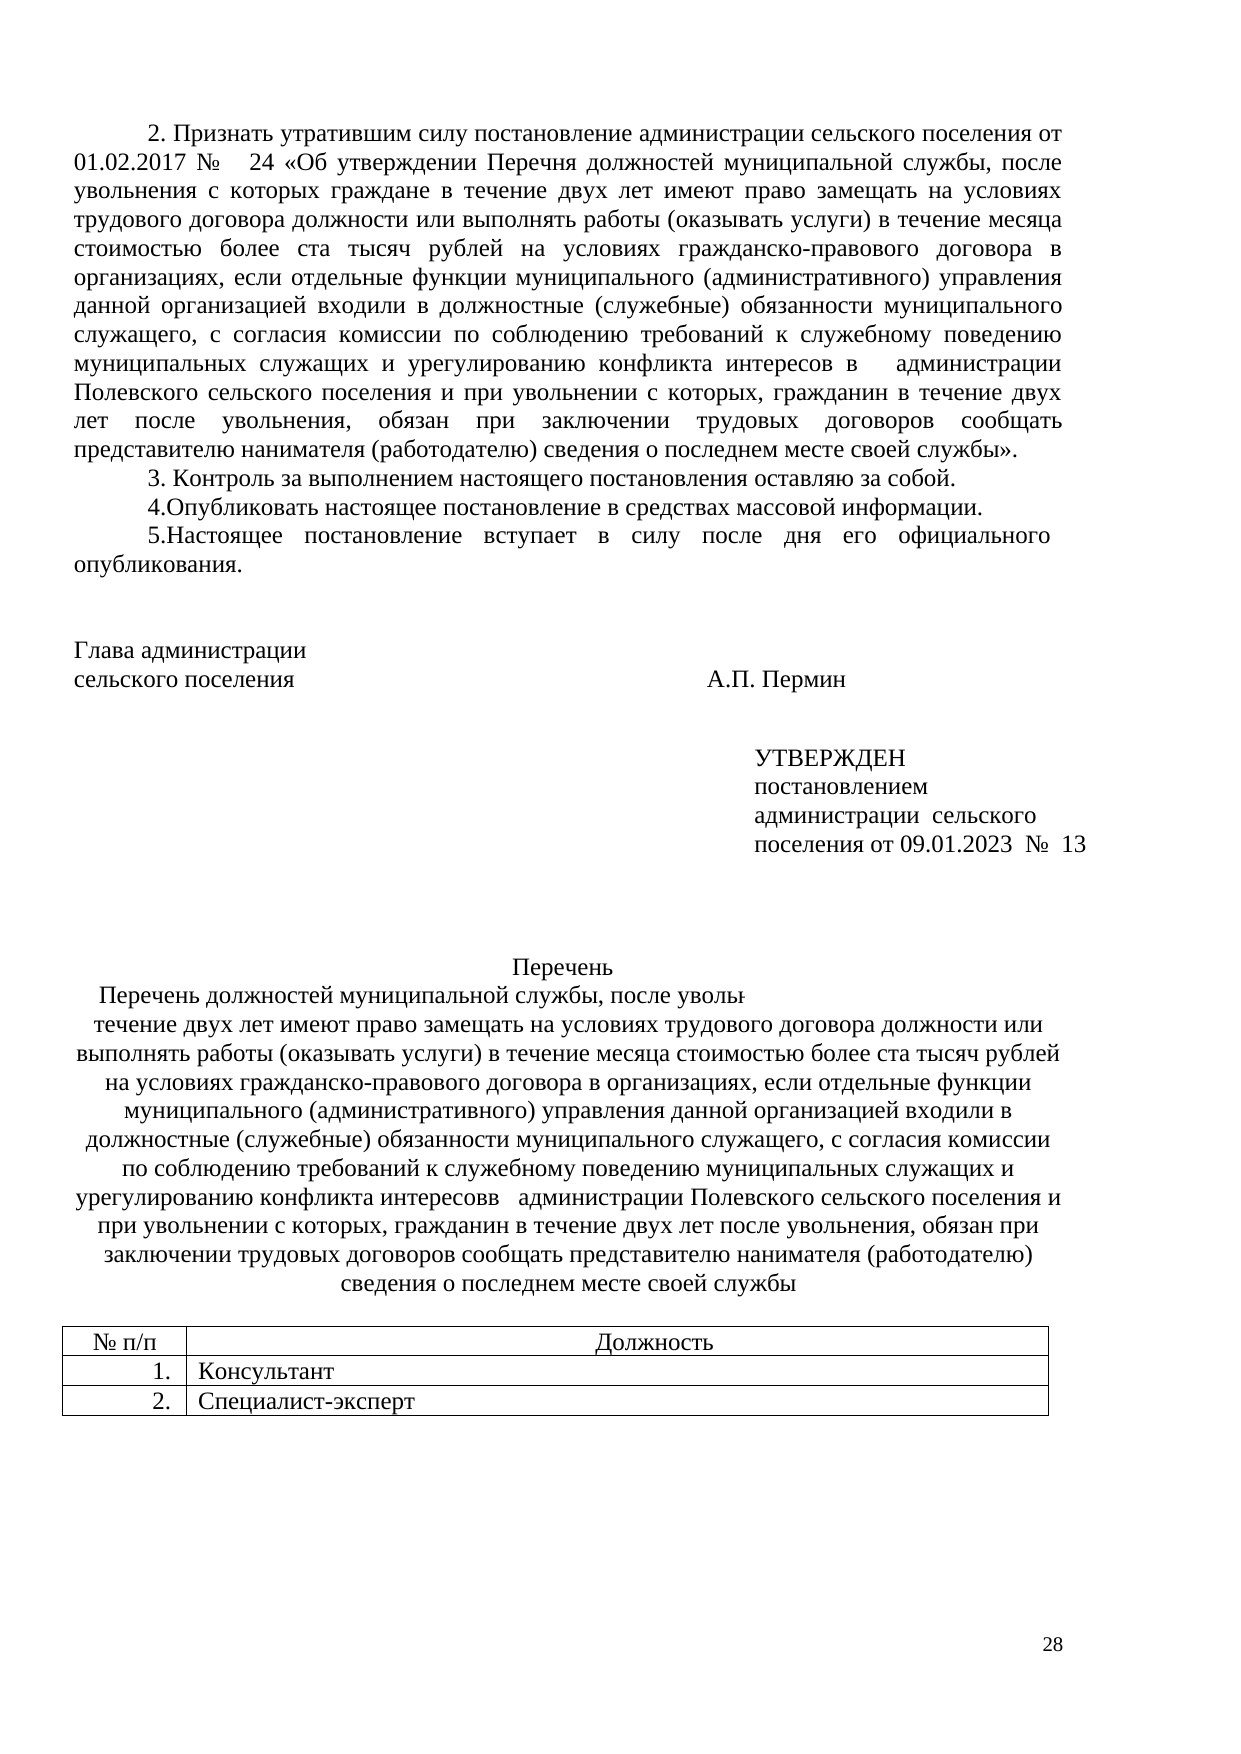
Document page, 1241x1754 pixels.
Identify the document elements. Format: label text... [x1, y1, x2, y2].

text сельского поселения А.П. Пермин [74, 664, 1051, 693]
table_cell 1. [63, 1356, 186, 1385]
text 5.Настоящее постановление вступает в силу после дня его официального опубликования. [74, 521, 1051, 578]
table_cell Консультант [187, 1356, 1048, 1385]
table_header Должность [187, 1327, 1048, 1355]
table_cell Специалист-эксперт [187, 1386, 1048, 1415]
table_cell 2. [63, 1386, 186, 1415]
table_header № п/п [63, 1327, 186, 1355]
text 2. Признать утратившим силу постановление администрации сельского поселения от 01.02.2017 № 24 «Об утверждении Перечня должностей муниципальной службы, после увольнения с которых граждане в течение двух лет имеют право замещать на условиях трудового договора должности или выполнять работы (оказывать услуги) в течение месяца стоимостью более ста тысяч рублей на условиях гражданско-правового договора в организациях, если отдельные функции муниципального (административного) управления данной организацией входили в должностные (служебные) обязанности муниципального служащего, с согласия комиссии по соблюдению требований к служебному поведению муниципальных служащих и урегулированию конфликта интересов в администрации Полевского сельского поселения и при увольнении с которых, гражданин в течение двух лет после увольнения, обязан при заключении трудовых договоров сообщать представителю нанимателя (работодателю) сведения о последнем месте своей службы». [74, 118, 1063, 463]
text 4.Опубликовать настоящее постановление в средствах массовой информации. [74, 492, 1051, 521]
text Глава администрации [74, 636, 1051, 664]
text Перечень должностей муниципальной службы, после увольнения с которых граждане в течение двух лет имеют право замещать на условиях трудового договора должности или выполнять работы (оказывать услуги) в течение месяца стоимостью более ста тысяч рублей на условиях гражданско-правового договора в организациях, если отдельные функции муниципального (административного) управления данной организацией входили в должностные (служебные) обязанности муниципального служащего, с согласия комиссии по соблюдению требований к служебному поведению муниципальных служащих и урегулированию конфликта интересовв администрации Полевского сельского поселения и при увольнении с которых, гражданин в течение двух лет после увольнения, обязан при заключении трудовых договоров сообщать представителю нанимателя (работодателю) сведения о последнем месте своей службы [74, 981, 1063, 1297]
text Перечень [74, 952, 745, 981]
text 3. Контроль за выполнением настоящего постановления оставляю за собой. [74, 463, 1063, 492]
